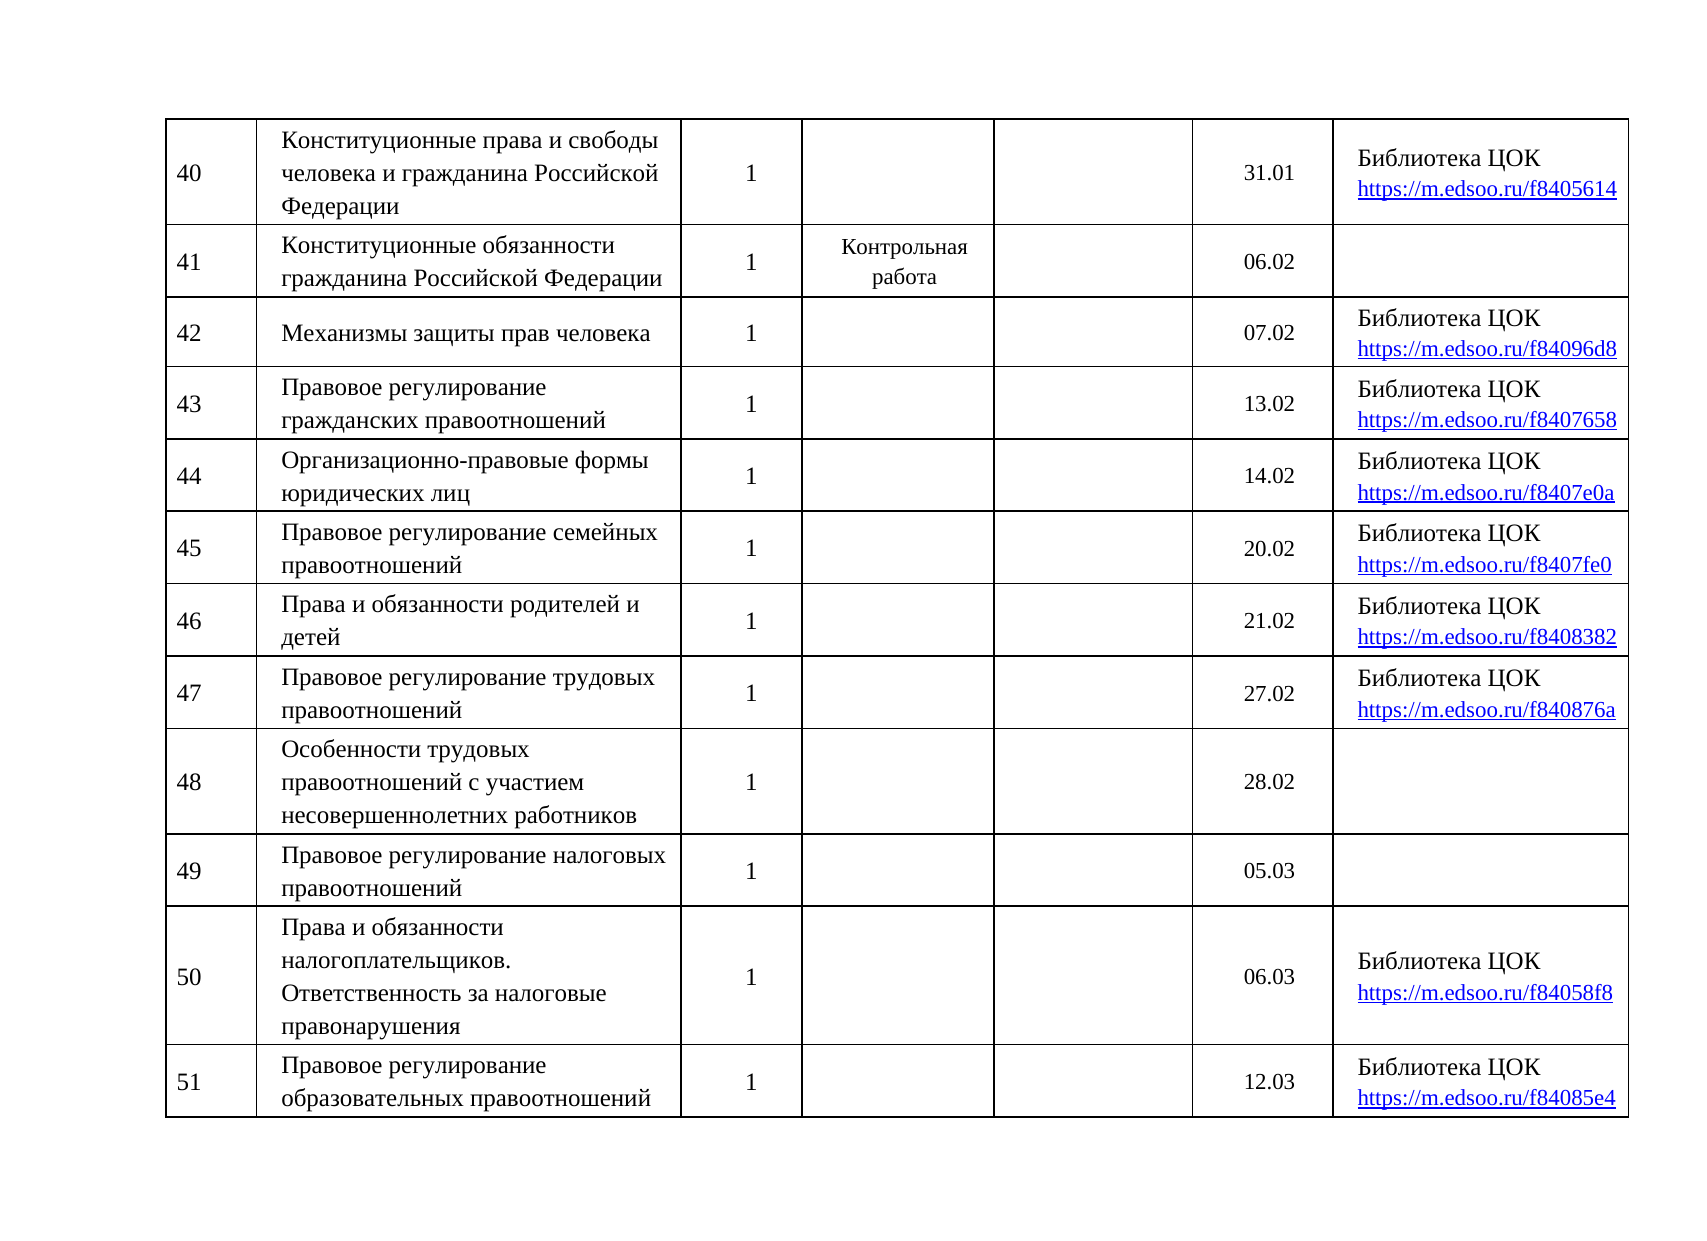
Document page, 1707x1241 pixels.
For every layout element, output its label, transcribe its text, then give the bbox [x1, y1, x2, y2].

table_cell 1 [682, 440, 801, 510]
table_cell [995, 298, 1192, 366]
table_cell [995, 584, 1192, 655]
table_cell 12.03 [1193, 1045, 1332, 1116]
table_cell 44 [167, 440, 256, 510]
table_cell 1 [682, 120, 801, 223]
table_cell 40 [167, 120, 256, 223]
table_cell 45 [167, 512, 256, 583]
table_cell Правовое регулирование налоговых правоотношений [257, 835, 680, 905]
table_cell 51 [167, 1045, 256, 1116]
table_cell [995, 367, 1192, 438]
table_cell [995, 835, 1192, 905]
table_cell 27.02 [1193, 657, 1332, 727]
table_cell Библиотека ЦОК https://m.edsoo.ru/f8407e0a [1334, 440, 1628, 510]
table_cell Правовое регулирование гражданских правоотношений [257, 367, 680, 438]
table_cell [995, 907, 1192, 1044]
table_cell 31.01 [1193, 120, 1332, 223]
table_cell 1 [682, 729, 801, 833]
table_cell [995, 729, 1192, 833]
table_cell 06.02 [1193, 225, 1332, 296]
table_cell 1 [682, 657, 801, 727]
table_cell 1 [682, 907, 801, 1044]
table_cell Библиотека ЦОК https://m.edsoo.ru/f8407658 [1334, 367, 1628, 438]
table_cell 50 [167, 907, 256, 1044]
table_cell [995, 657, 1192, 727]
table_cell 21.02 [1193, 584, 1332, 655]
table_cell [995, 512, 1192, 583]
table_cell 1 [682, 298, 801, 366]
table_cell [995, 440, 1192, 510]
table_cell Права и обязанности налогоплательщиков. Ответственность за налоговые правонарушения [257, 907, 680, 1044]
table_cell Библиотека ЦОК https://m.edsoo.ru/f8407fe0 [1334, 512, 1628, 583]
table_cell Механизмы защиты прав человека [257, 298, 680, 366]
table_cell Правовое регулирование образовательных правоотношений [257, 1045, 680, 1116]
table_cell 42 [167, 298, 256, 366]
table_cell 28.02 [1193, 729, 1332, 833]
table_cell Особенности трудовых правоотношений с участием несовершеннолетних работников [257, 729, 680, 833]
table_cell 07.02 [1193, 298, 1332, 366]
table_cell 05.03 [1193, 835, 1332, 905]
table_cell [803, 907, 993, 1044]
table_cell 46 [167, 584, 256, 655]
table_cell [803, 512, 993, 583]
table_cell Права и обязанности родителей и детей [257, 584, 680, 655]
table_cell 1 [682, 1045, 801, 1116]
table_cell [803, 367, 993, 438]
table_cell Библиотека ЦОК https://m.edsoo.ru/f8405614 [1334, 120, 1628, 223]
table_cell 20.02 [1193, 512, 1332, 583]
table_cell [995, 120, 1192, 223]
table_cell Правовое регулирование трудовых правоотношений [257, 657, 680, 727]
table_cell [1334, 835, 1628, 905]
table_cell [803, 120, 993, 223]
table_cell 13.02 [1193, 367, 1332, 438]
table_cell 1 [682, 835, 801, 905]
table_cell 1 [682, 512, 801, 583]
table_cell 06.03 [1193, 907, 1332, 1044]
table_cell [803, 657, 993, 727]
table_cell Конституционные права и свободы человека и гражданина Российской Федерации [257, 120, 680, 223]
table_cell Библиотека ЦОК https://m.edsoo.ru/f840876a [1334, 657, 1628, 727]
table_cell 14.02 [1193, 440, 1332, 510]
table_cell 43 [167, 367, 256, 438]
table_cell Правовое регулирование семейных правоотношений [257, 512, 680, 583]
table_cell [803, 298, 993, 366]
table_cell 48 [167, 729, 256, 833]
table_cell 49 [167, 835, 256, 905]
table_cell Библиотека ЦОК https://m.edsoo.ru/f84085e4 [1334, 1045, 1628, 1116]
table_cell [803, 440, 993, 510]
table_cell [803, 835, 993, 905]
table_cell [803, 1045, 993, 1116]
table_cell Организационно-правовые формы юридических лиц [257, 440, 680, 510]
table_cell [995, 225, 1192, 296]
table_cell Контрольная работа [803, 225, 993, 296]
table_cell [803, 729, 993, 833]
table_cell Конституционные обязанности гражданина Российской Федерации [257, 225, 680, 296]
table_cell 1 [682, 367, 801, 438]
table_cell 1 [682, 584, 801, 655]
table_cell 1 [682, 225, 801, 296]
table_cell 47 [167, 657, 256, 727]
table_cell [1334, 729, 1628, 833]
table_cell Библиотека ЦОК https://m.edsoo.ru/f84058f8 [1334, 907, 1628, 1044]
table_cell Библиотека ЦОК https://m.edsoo.ru/f8408382 [1334, 584, 1628, 655]
table_cell Библиотека ЦОК https://m.edsoo.ru/f84096d8 [1334, 298, 1628, 366]
table_cell [1334, 225, 1628, 296]
table_cell [995, 1045, 1192, 1116]
table_cell 41 [167, 225, 256, 296]
table_cell [803, 584, 993, 655]
